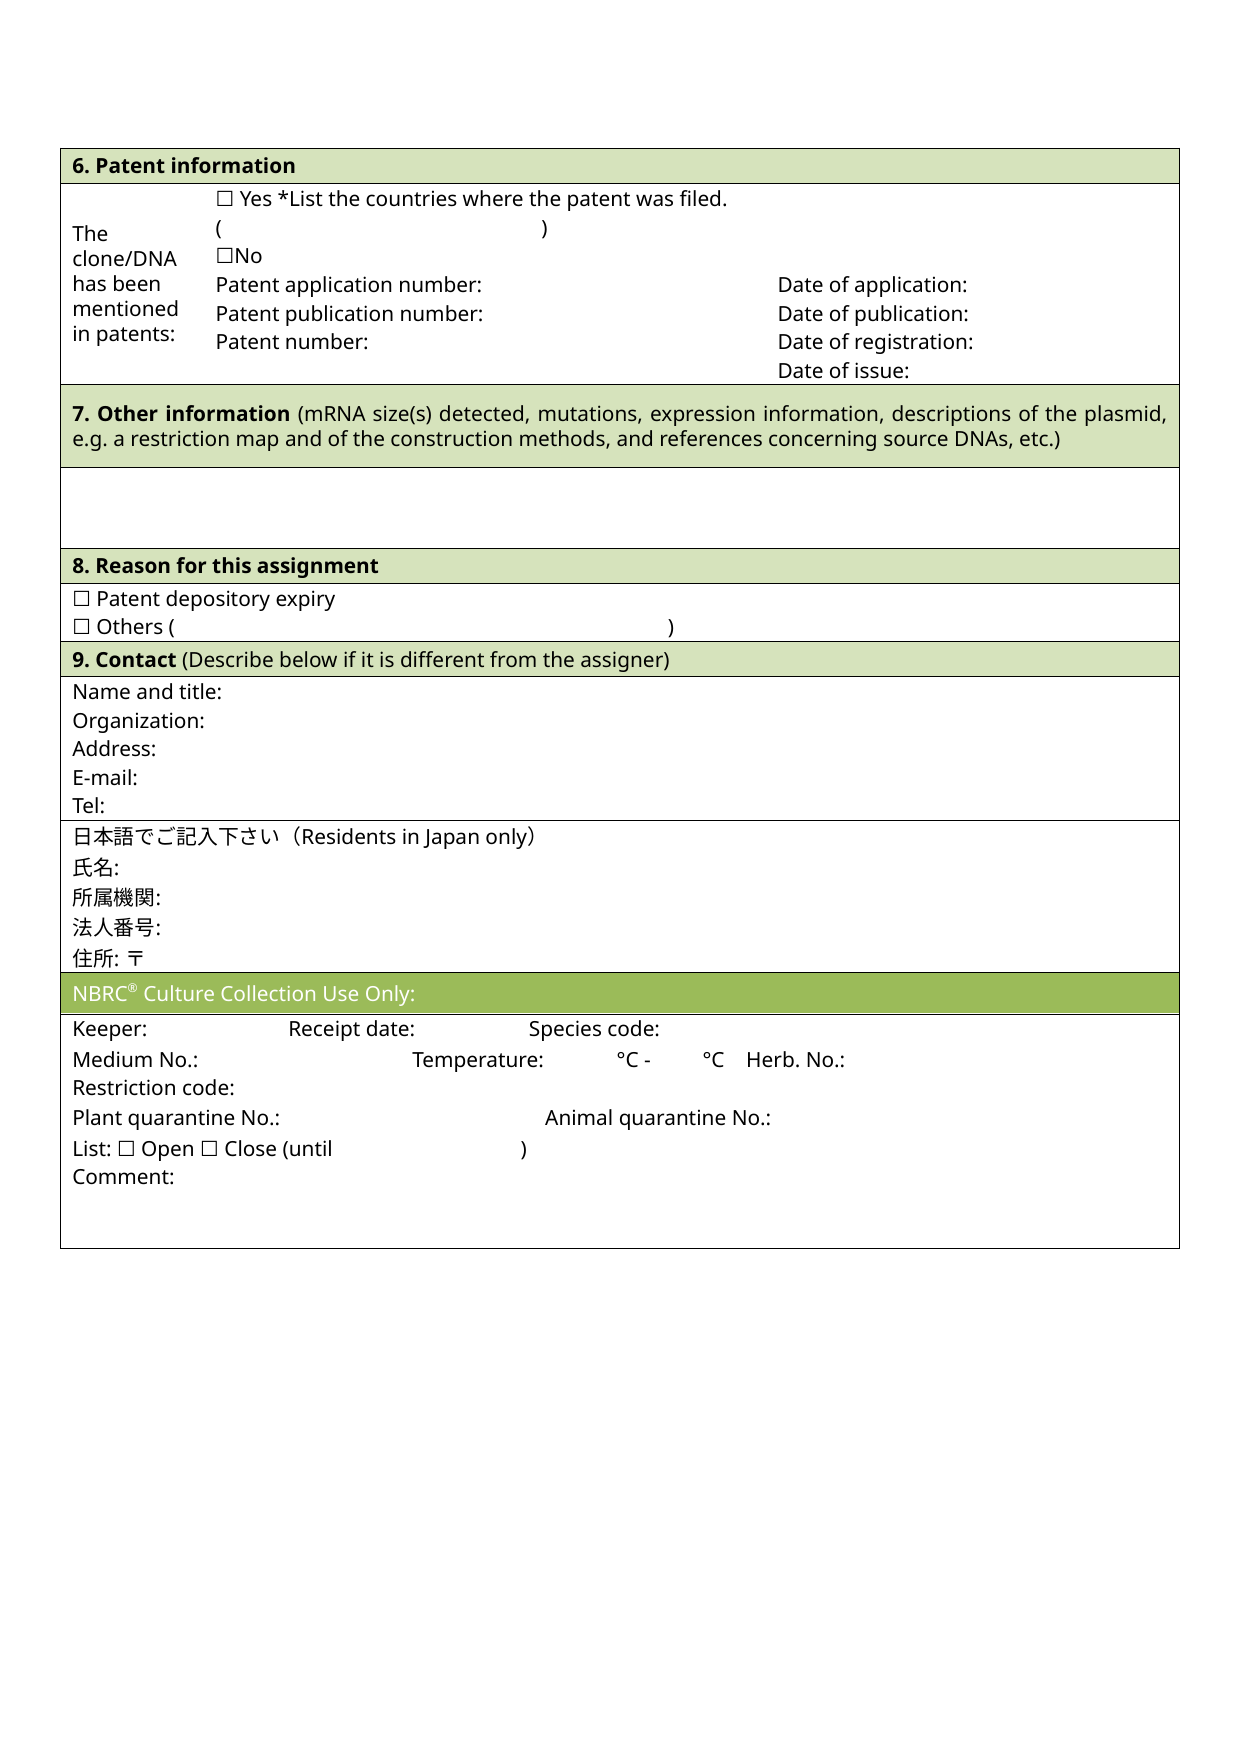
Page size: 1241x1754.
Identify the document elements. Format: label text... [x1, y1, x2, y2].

table_cell Patent application number: Patent publication number: Patent number: [204, 270, 766, 384]
table_cell Patent depository expiry Others ( ) [61, 584, 1179, 641]
table_cell NBRC® Culture Collection Use Only: [61, 973, 1179, 1013]
table_cell [61, 468, 1179, 547]
table_cell 日本語でご記入下さい（Residents in Japan only） 氏名: 所属機関: 法人番号: 住所: 〒 [61, 821, 1179, 972]
table_cell Date of application: Date of publication: Date of registration: Date of issue: [766, 270, 1179, 384]
table_cell 7. Other information (mRNA size(s) detected, mutations, expression information, descriptions of the plasmid, e.g. a restriction map and of the construction methods, and references concerning source DNAs, etc.) [61, 385, 1179, 467]
table_cell Yes *List the countries where the patent was filed. ( ) No [204, 184, 1179, 269]
table_cell The clone/DNA has been mentioned in patents: [61, 184, 204, 384]
table_cell 9. Contact (Describe below if it is different from the assigner) [61, 642, 1179, 676]
table_cell 6. Patent information [61, 149, 1179, 183]
table_cell Keeper: Receipt date: Species code: Medium No.: Temperature: °C - °C Herb. No.: Restriction code: Plant quarantine No.: Animal quarantine No.: List: Open Close (until ) Comment: [61, 1015, 1179, 1248]
table_cell Name and title: Organization: Address: E-mail: Tel: [61, 677, 1179, 819]
table_cell 8. Reason for this assignment [61, 549, 1179, 583]
